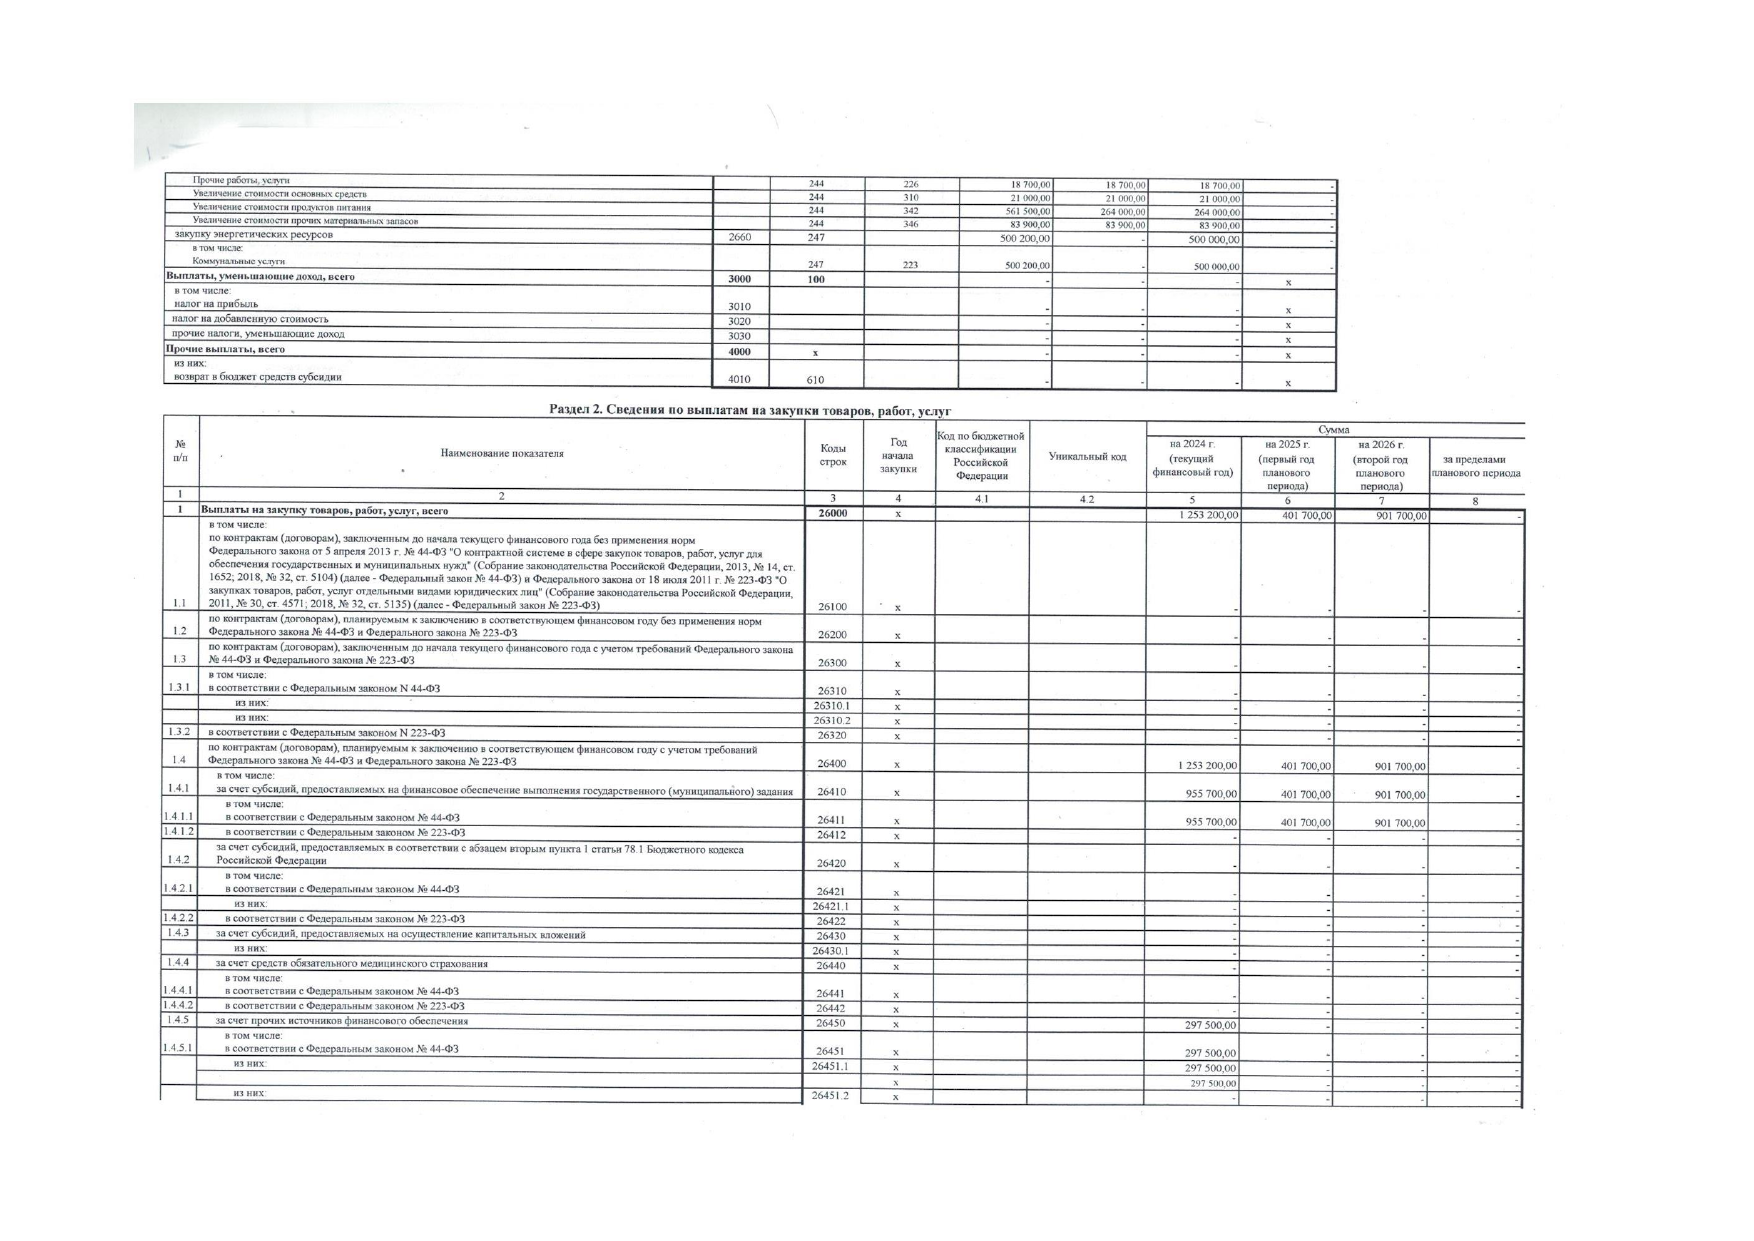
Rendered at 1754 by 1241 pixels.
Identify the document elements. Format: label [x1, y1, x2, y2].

picture [118, 88, 1581, 1152]
